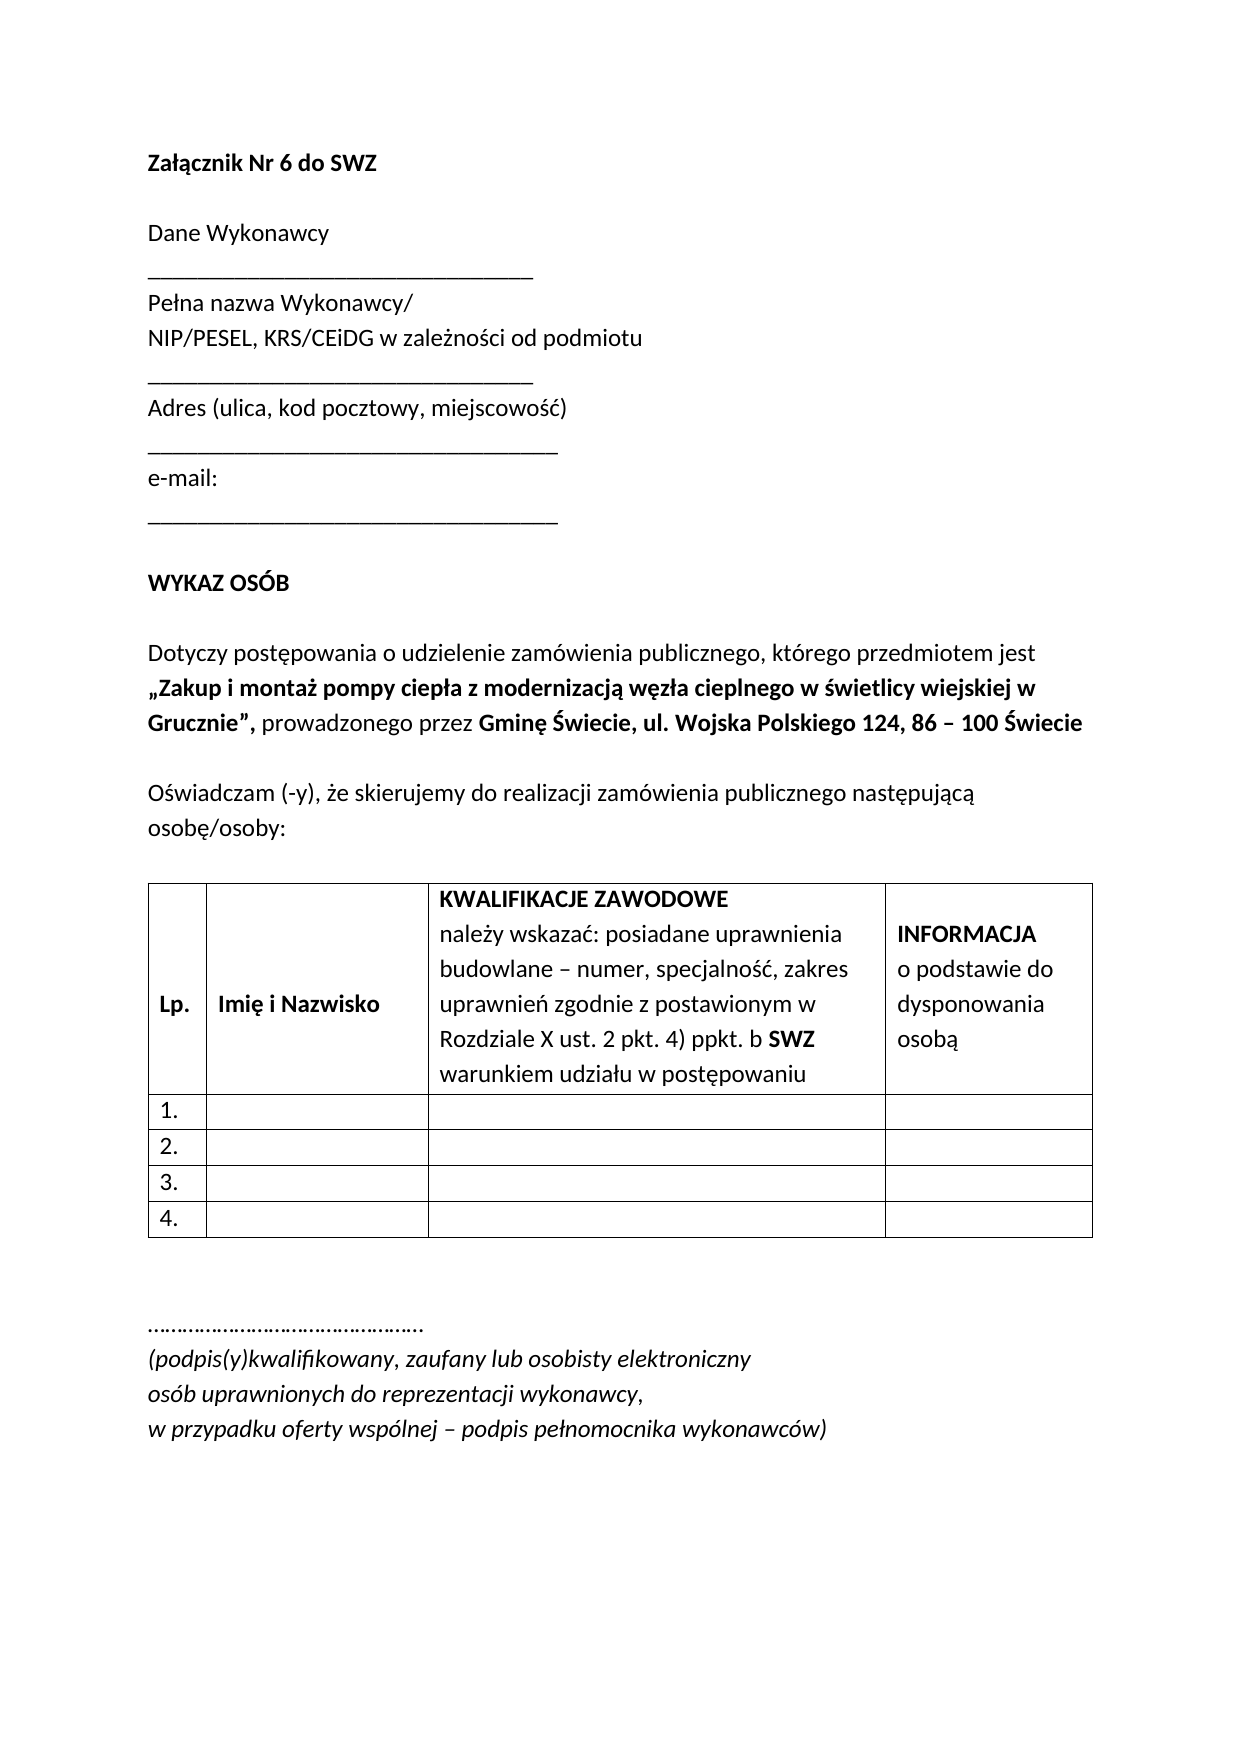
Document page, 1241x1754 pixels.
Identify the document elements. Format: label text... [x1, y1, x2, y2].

table_cell 1. [149, 1095, 206, 1129]
table_cell [886, 1130, 1092, 1165]
table_cell [207, 1202, 428, 1237]
table_cell 2. [149, 1130, 206, 1165]
text Adres (ulica, kod pocztowy, miejscowość) [148, 393, 1093, 423]
table_cell 4. [149, 1202, 206, 1237]
table_header Imię i Nazwisko [207, 884, 428, 1093]
text _______________________________ [148, 358, 1093, 388]
table_header Lp. [149, 884, 206, 1093]
table_cell [207, 1130, 428, 1165]
text Pełna nazwa Wykonawcy/ [148, 288, 1093, 318]
table_cell [886, 1095, 1092, 1129]
list Dotyczy postępowania o udzielenie zamówienia publicznego, którego przedmiotem jest „Zakup i montaż pompy ciepła z modernizacją węzła cieplnego w świetlicy wiejskiej w Grucznie”, prowadzonego przez Gminę Świecie, ul. Wojska Polskiego 124, 86 – 100 Świecie [148, 638, 1093, 738]
text _________________________________ [148, 498, 1093, 528]
table_cell [429, 1202, 885, 1237]
table_header INFORMACJA o podstawie do dysponowania osobą [886, 884, 1092, 1093]
table_cell 3. [149, 1166, 206, 1201]
table_header KWALIFIKACJE ZAWODOWE należy wskazać: posiadane uprawnienia budowlane – numer, specjalność, zakres uprawnień zgodnie z postawionym w Rozdziale X ust. 2 pkt. 4) ppkt. b SWZ warunkiem udziału w postępowaniu [429, 884, 885, 1093]
text Dane Wykonawcy [148, 218, 1093, 248]
text Oświadczam (-y), że skierujemy do realizacji zamówienia publicznego następującą osobę/osoby: [148, 778, 1093, 843]
table_cell [207, 1166, 428, 1201]
text e-mail: [148, 463, 1093, 493]
table_cell [886, 1202, 1092, 1237]
text _________________________________ [148, 428, 1093, 458]
text (podpis(y)kwalifikowany, zaufany lub osobisty elektroniczny [148, 1343, 1093, 1373]
text NIP/PESEL, KRS/CEiDG w zależności od podmiotu [148, 323, 1093, 353]
text w przypadku oferty wspólnej – podpis pełnomocnika wykonawców) [148, 1413, 1093, 1443]
table_cell [429, 1166, 885, 1201]
table_cell [429, 1130, 885, 1165]
text Załącznik Nr 6 do SWZ [148, 148, 1093, 178]
text ………………………………………… [148, 1308, 1093, 1338]
table_cell [429, 1095, 885, 1129]
table_cell [886, 1166, 1092, 1201]
text osób uprawnionych do reprezentacji wykonawcy, [148, 1378, 1093, 1408]
text _______________________________ [148, 253, 1093, 283]
text WYKAZ OSÓB [148, 568, 1093, 598]
table_cell [207, 1095, 428, 1129]
